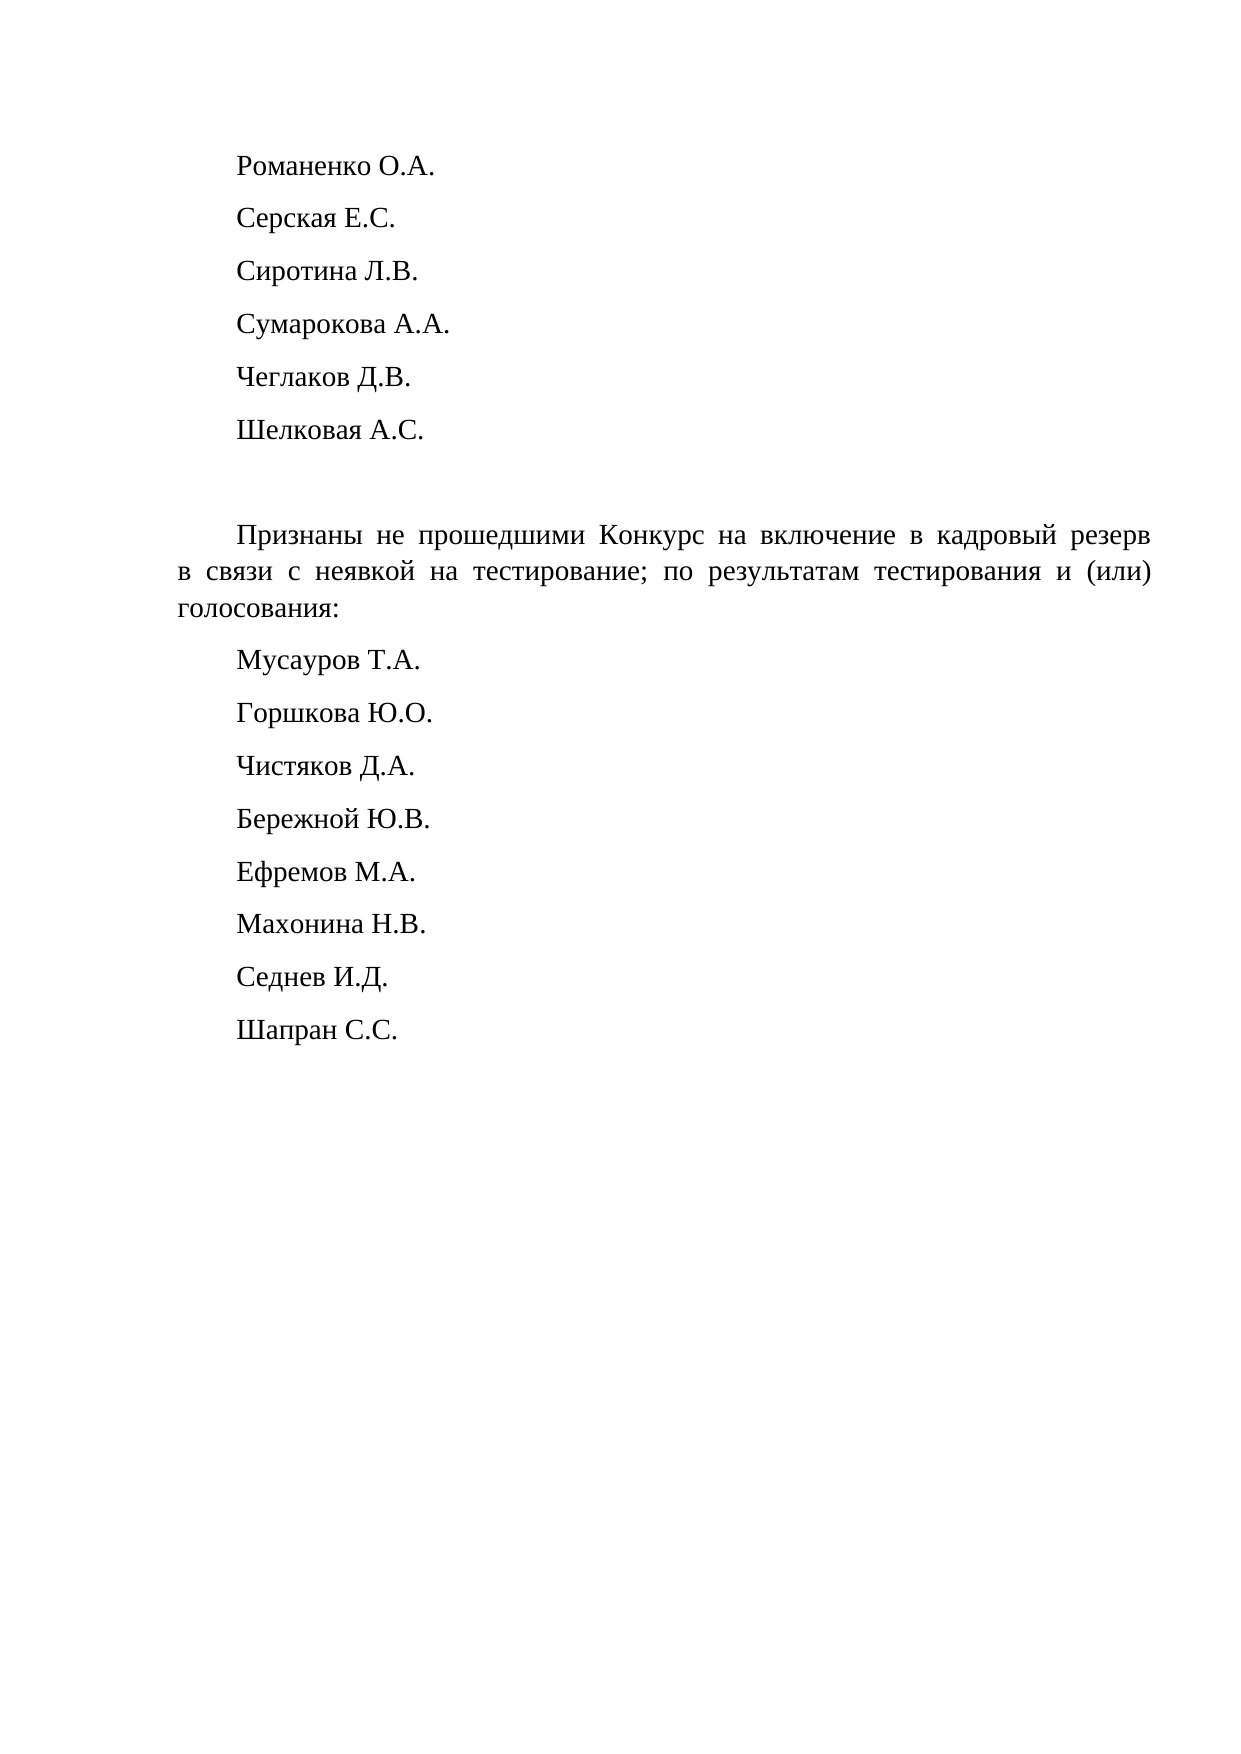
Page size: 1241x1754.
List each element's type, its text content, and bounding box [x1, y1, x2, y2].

text Сиротина Л.В. [177, 253, 1152, 287]
text Чистяков Д.А. [177, 748, 1152, 782]
text Чеглаков Д.В. [177, 359, 1152, 392]
text Мусауров Т.А. [177, 642, 1152, 676]
text Сумарокова А.А. [177, 306, 1152, 340]
text Седнев И.Д. [177, 959, 1152, 993]
text Горшкова Ю.О. [177, 695, 1152, 729]
text Бережной Ю.В. [177, 801, 1152, 834]
text Ефремов М.А. [177, 854, 1152, 887]
text Шапран С.С. [177, 1012, 1152, 1046]
text Романенко О.А. [177, 148, 1152, 181]
text Признаны не прошедшими Конкурс на включение в кадровый резерв в связи с неявкой на тестирование; по результатам тестирования и (или) голосования: [177, 517, 1152, 623]
text Серская Е.С. [177, 201, 1152, 234]
text Шелковая А.С. [177, 412, 1152, 445]
text Махонина Н.В. [177, 907, 1152, 940]
